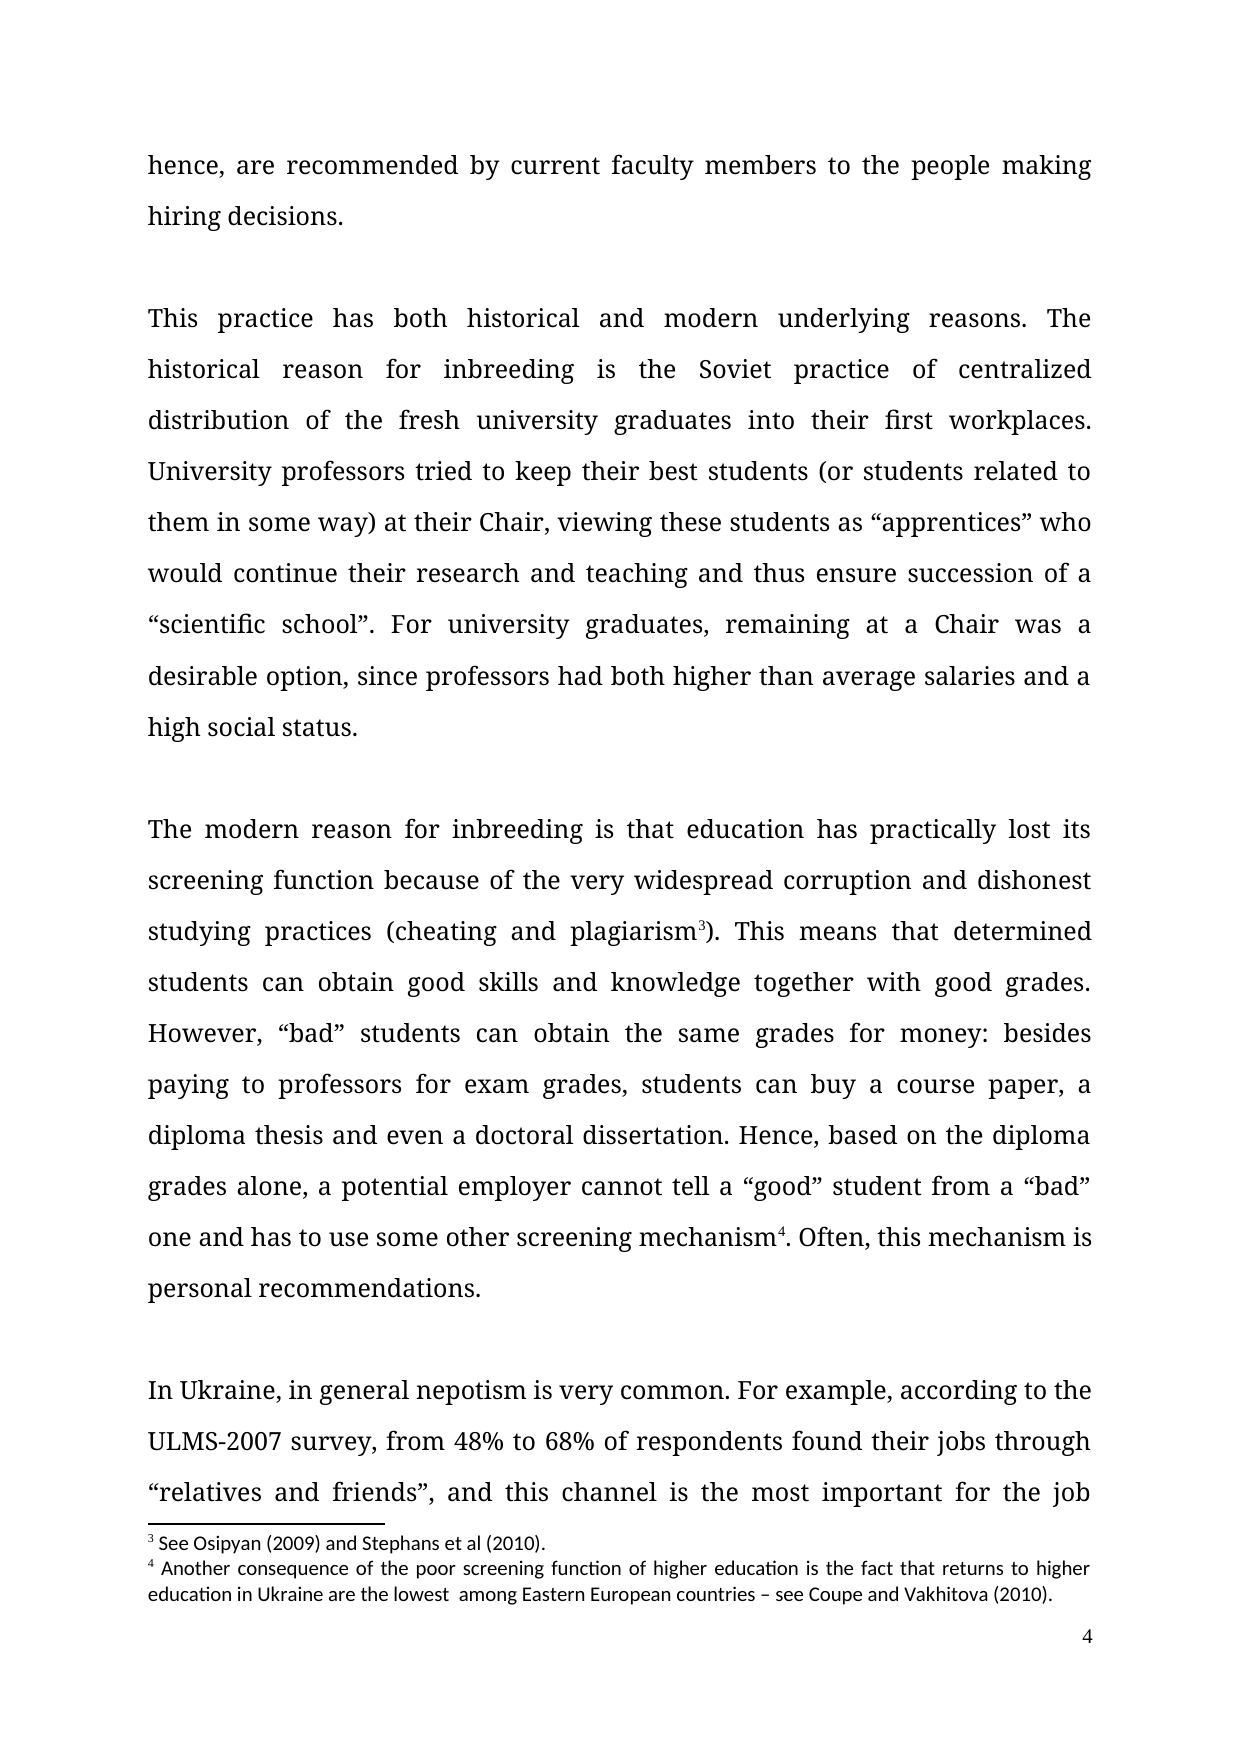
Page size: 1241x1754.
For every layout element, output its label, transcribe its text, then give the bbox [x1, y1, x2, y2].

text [148, 1373, 1092, 1509]
text The modern reason for inbreeding is that education has practically lost its screening function because of the very widespread corruption and dishonest studying practices (cheating and plagiarism). This means that determined students can obtain good skills and knowledge together with good grades. However, “bad” students can obtain the same grades for money: besides paying to professors for exam grades, students can buy a course paper, a diploma thesis and even a doctoral dissertation. Hence, based on the diploma grades alone, a potential employer cannot tell a “good” student from a “bad” one and has to use some other screening mechanism. Often, this mechanism is personal recommendations. [148, 811, 1092, 1305]
text This practice has both historical and modern underlying reasons. The historical reason for inbreeding is the Soviet practice of centralized distribution of the fresh university graduates into their first workplaces. University professors tried to keep their best students (or students related to them in some way) at their Chair, viewing these students as “apprentices” who would continue their research and teaching and thus ensure succession of a “scientific school”. For university graduates, remaining at a Chair was a desirable option, since professors had both higher than average salaries and a high social status. [148, 301, 1092, 743]
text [148, 148, 1092, 233]
